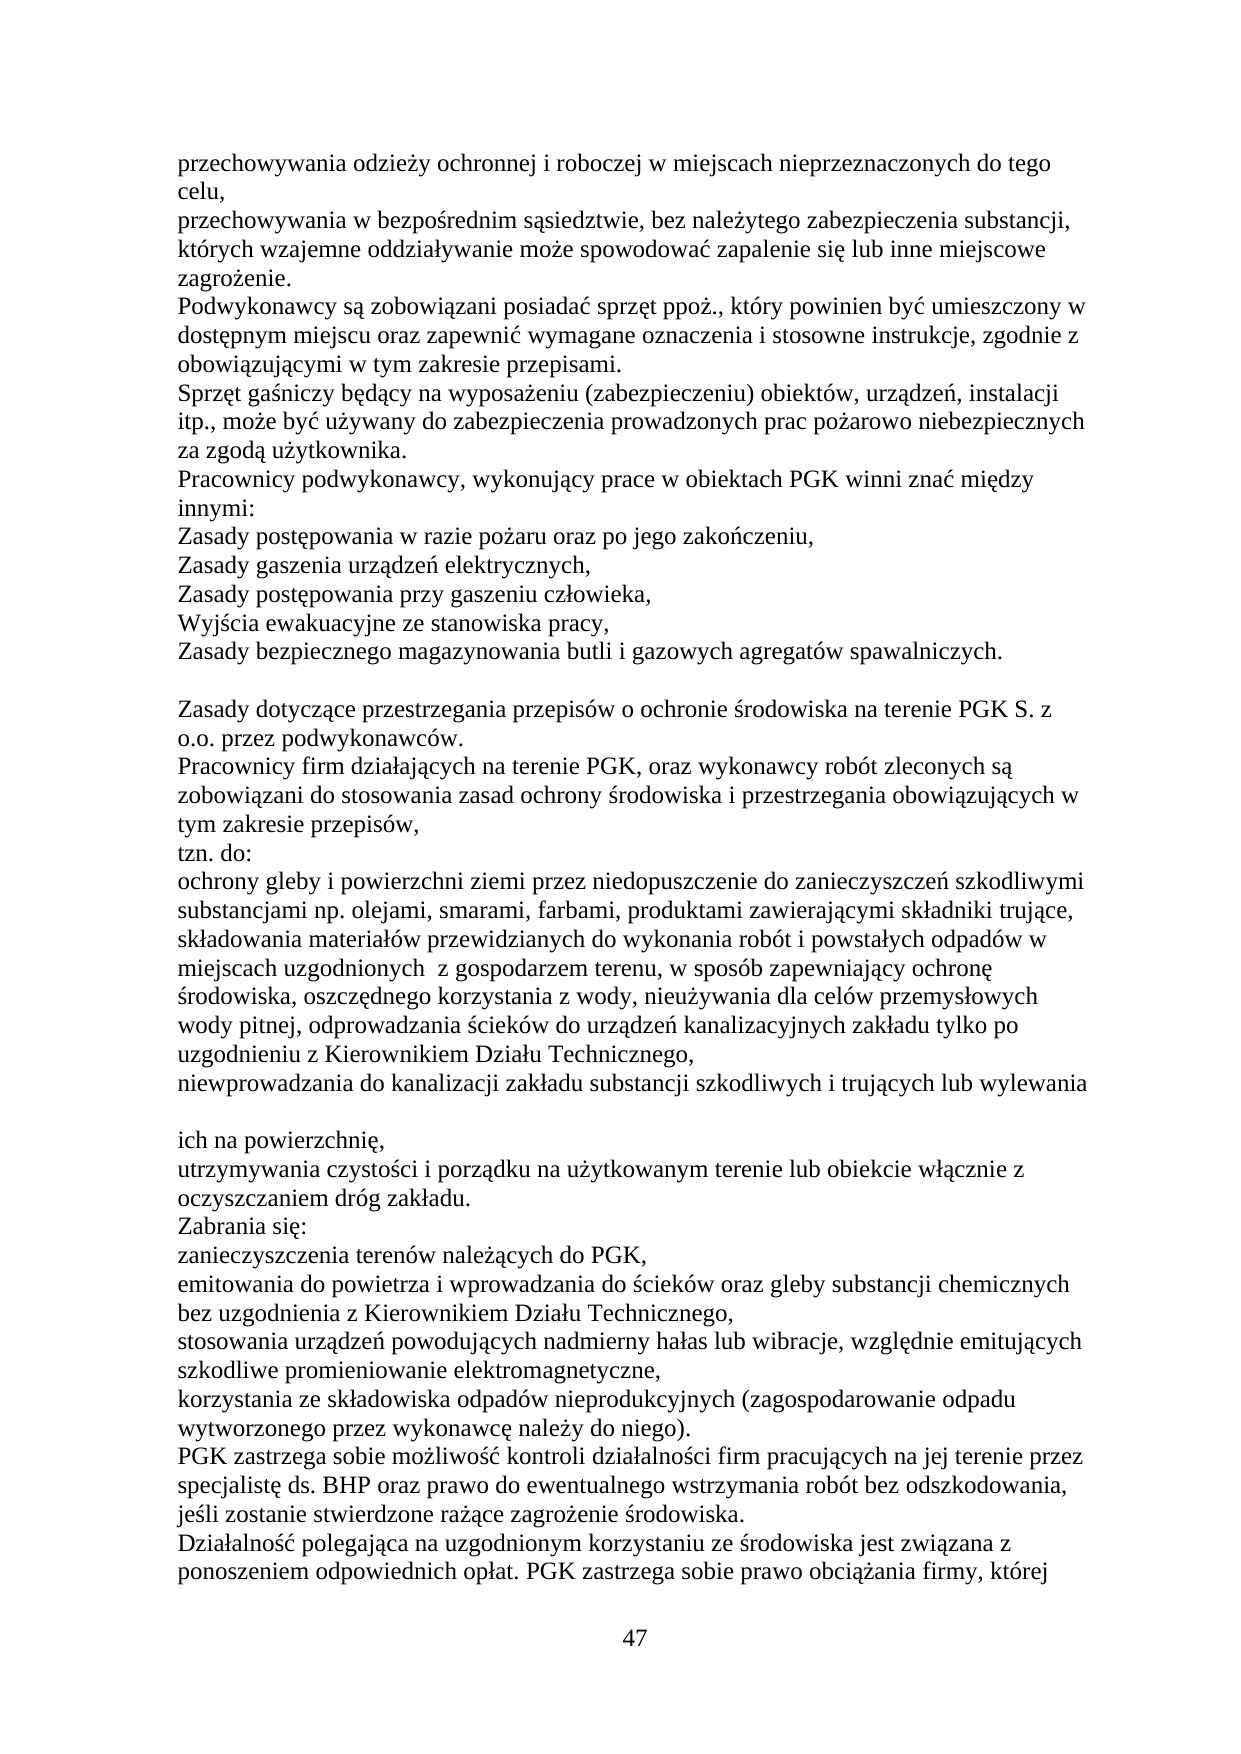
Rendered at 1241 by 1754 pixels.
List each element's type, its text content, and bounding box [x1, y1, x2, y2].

text korzystania ze składowiska odpadów nieprodukcyjnych (zagospodarowanie odpadu wytworzonego przez wykonawcę należy do niego). [177, 1384, 1093, 1441]
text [177, 1528, 1093, 1585]
text Zasady gaszenia urządzeń elektrycznych, [177, 550, 1093, 579]
text Zasady postępowania przy gaszeniu człowieka, [177, 579, 1093, 608]
text Pracownicy firm działających na terenie PGK, oraz wykonawcy robót zleconych są zobowiązani do stosowania zasad ochrony środowiska i przestrzegania obowiązujących w tym zakresie przepisów, tzn. do: [177, 751, 1093, 866]
text Zasady dotyczące przestrzegania przepisów o ochronie środowiska na terenie PGK S. z o.o. przez podwykonawców. [177, 694, 1093, 751]
text niewprowadzania do kanalizacji zakładu substancji szkodliwych i trujących lub wylewania ich na powierzchnię, [177, 1068, 1093, 1154]
text Zasady postępowania w razie pożaru oraz po jego zakończeniu, [177, 521, 1093, 550]
text stosowania urządzeń powodujących nadmierny hałas lub wibracje, względnie emitujących szkodliwe promieniowanie elektromagnetyczne, [177, 1326, 1093, 1384]
text PGK zastrzega sobie możliwość kontroli działalności firm pracujących na jej terenie przez specjalistę ds. BHP oraz prawo do ewentualnego wstrzymania robót bez odszkodowania, jeśli zostanie stwierdzone rażące zagrożenie środowiska. [177, 1441, 1093, 1528]
text Wyjścia ewakuacyjne ze stanowiska pracy, [177, 608, 1093, 636]
text ochrony gleby i powierzchni ziemi przez niedopuszczenie do zanieczyszczeń szkodliwymi substancjami np. olejami, smarami, farbami, produktami zawierającymi składniki trujące, [177, 866, 1093, 924]
text Podwykonawcy są zobowiązani posiadać sprzęt ppoż., który powinien być umieszczony w dostępnym miejscu oraz zapewnić wymagane oznaczenia i stosowne instrukcje, zgodnie z obowiązującymi w tym zakresie przepisami. [177, 291, 1093, 378]
text Zabrania się: [177, 1211, 1093, 1240]
text składowania materiałów przewidzianych do wykonania robót i powstałych odpadów w miejscach uzgodnionych z gospodarzem terenu, w sposób zapewniający ochronę środowiska, oszczędnego korzystania z wody, nieużywania dla celów przemysłowych wody pitnej, odprowadzania ścieków do urządzeń kanalizacyjnych zakładu tylko po uzgodnieniu z Kierownikiem Działu Technicznego, [177, 924, 1093, 1068]
text zanieczyszczenia terenów należących do PGK, [177, 1240, 1093, 1269]
text przechowywania w bezpośrednim sąsiedztwie, bez należytego zabezpieczenia substancji, których wzajemne oddziaływanie może spowodować zapalenie się lub inne miejscowe zagrożenie. [177, 205, 1093, 291]
text przechowywania odzieży ochronnej i roboczej w miejscach nieprzeznaczonych do tego celu, [177, 148, 1093, 205]
text utrzymywania czystości i porządku na użytkowanym terenie lub obiekcie włącznie z oczyszczaniem dróg zakładu. [177, 1154, 1093, 1211]
text Sprzęt gaśniczy będący na wyposażeniu (zabezpieczeniu) obiektów, urządzeń, instalacji itp., może być używany do zabezpieczenia prowadzonych prac pożarowo niebezpiecznych za zgodą użytkownika. [177, 378, 1093, 464]
text Pracownicy podwykonawcy, wykonujący prace w obiektach PGK winni znać między innymi: [177, 464, 1093, 521]
text Zasady bezpiecznego magazynowania butli i gazowych agregatów spawalniczych. [177, 636, 1093, 665]
text emitowania do powietrza i wprowadzania do ścieków oraz gleby substancji chemicznych bez uzgodnienia z Kierownikiem Działu Technicznego, [177, 1269, 1093, 1326]
